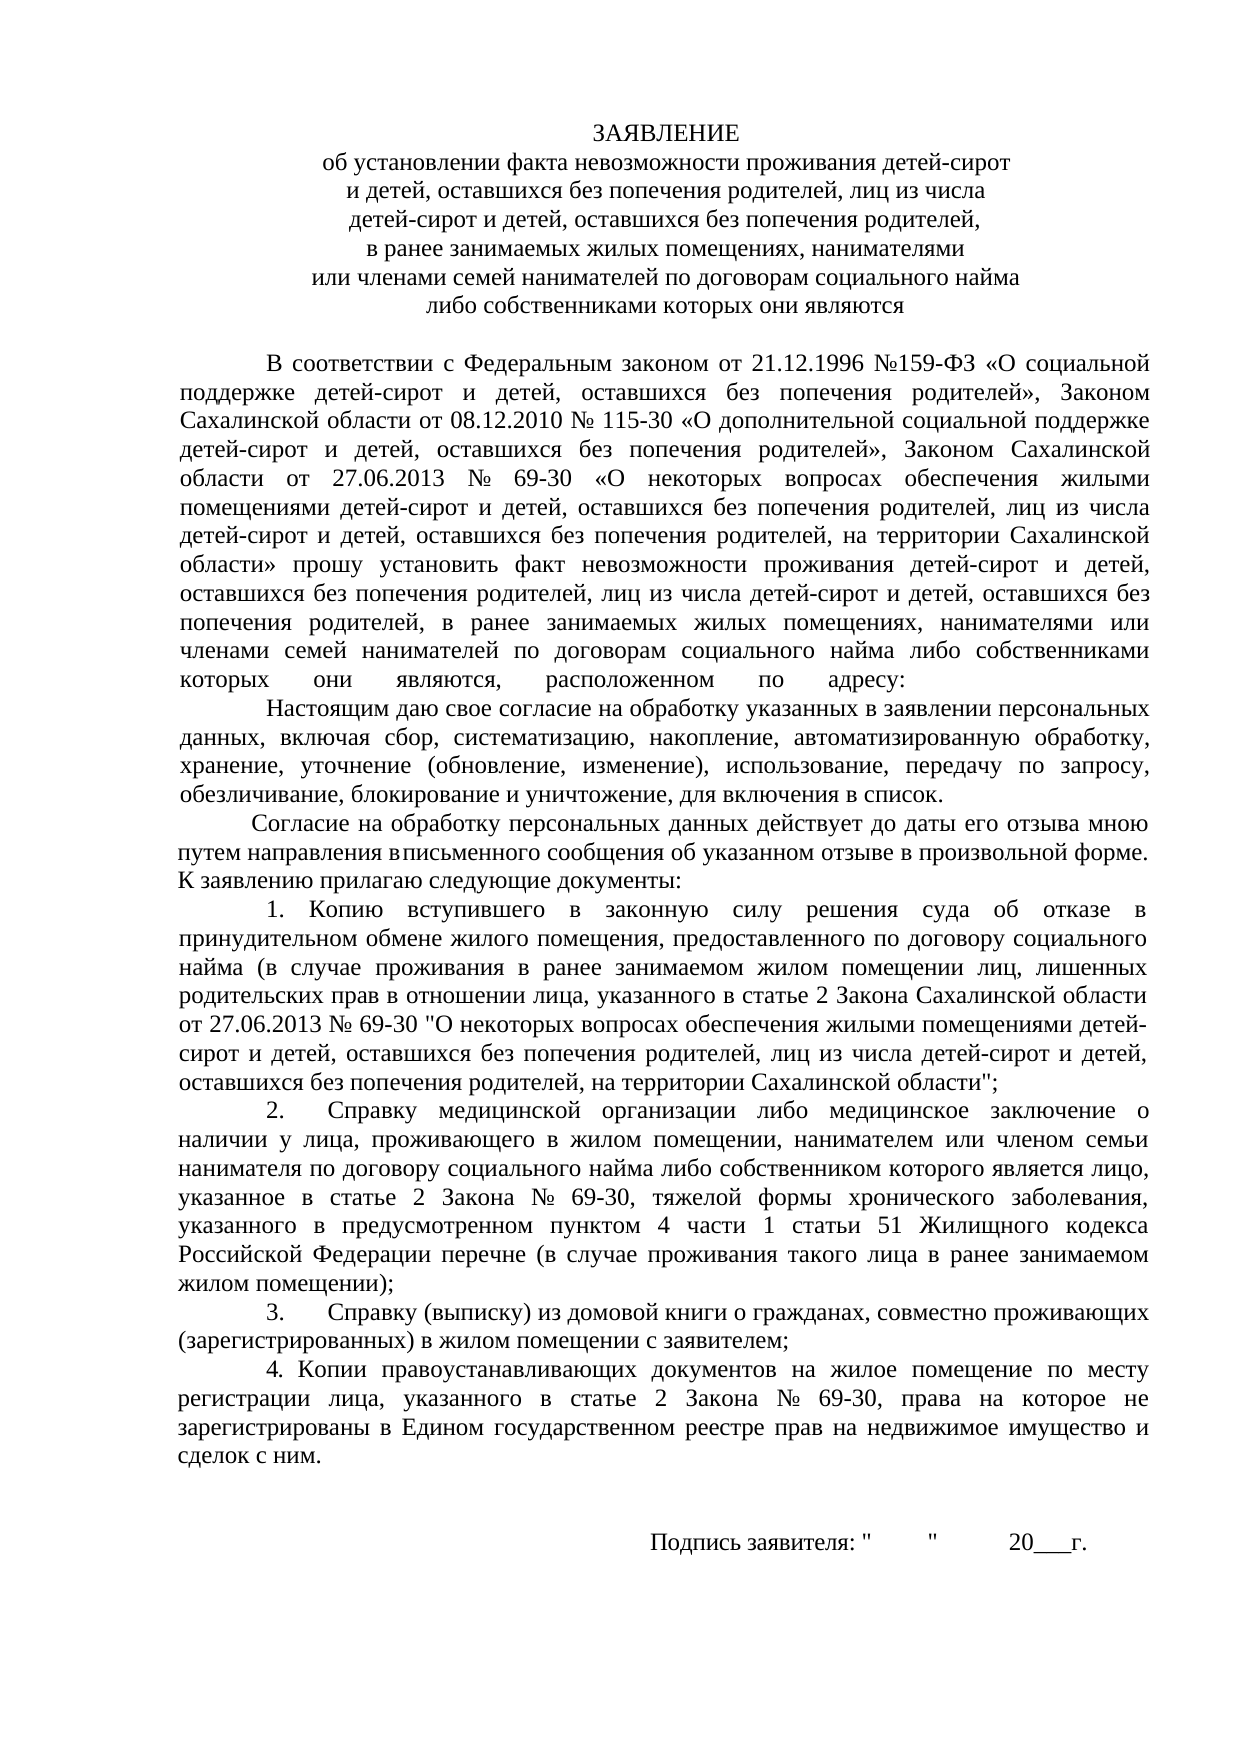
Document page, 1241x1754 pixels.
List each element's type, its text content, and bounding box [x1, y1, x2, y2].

list Справку (выписку) из домовой книги о гражданах, совместно проживающих (зарегистрированных) в жилом помещении с заявителем; [178, 1297, 1150, 1354]
text Настоящим даю свое согласие на обработку указанных в заявлении персональных данных, включая сбор, систематизацию, накопление, автоматизированную обработку, хранение, уточнение (обновление, изменение), использование, передачу по запросу, обезличивание, блокирование и уничтожение, для включения в список. [179, 693, 1151, 808]
list Справку медицинской организации либо медицинское заключение о наличии у лица, проживающего в жилом помещении, нанимателем или членом семьи нанимателя по договору социального найма либо собственником которого является лицо, указанное в статье 2 Закона № 69-30, тяжелой формы хронического заболевания, указанного в предусмотренном пунктом 4 части 1 статьи 51 Жилищного кодекса Российской Федерации перечне (в случае проживания такого лица в ранее занимаемом жилом помещении); [178, 1096, 1150, 1297]
text в ранее занимаемых жилых помещениях, нанимателями [179, 233, 1152, 262]
text В соответствии с Федеральным законом от 21.12.1996 №159-ФЗ «О социальной поддержке детей-сирот и детей, оставшихся без попечения родителей», Законом Сахалинской области от 08.12.2010 № 115-30 «О дополнительной социальной поддержке детей-сирот и детей, оставшихся без попечения родителей», Законом Сахалинской области от 27.06.2013 № 69-30 «О некоторых вопросах обеспечения жилыми помещениями детей-сирот и детей, оставшихся без попечения родителей, лиц из числа детей-сирот и детей, оставшихся без попечения родителей, на территории Сахалинской области» прошу установить факт невозможности проживания детей-сирот и детей, оставшихся без попечения родителей, лиц из числа детей-сирот и детей, оставшихся без попечения родителей, в ранее занимаемых жилых помещениях, нанимателями или членами семей нанимателей по договорам социального найма либо собственниками которых они являются, расположенном по адресу: [179, 348, 1151, 693]
text либо собственниками которых они являются [179, 291, 1152, 319]
text Подпись заявителя: " " 20___г. [650, 1527, 1152, 1556]
text и детей, оставшихся без попечения родителей, лиц из числа [180, 176, 1152, 204]
text Согласие на обработку персональных данных действует до даты его отзыва мною путем направления в письменного сообщения об указанном отзыве в произвольной форме. К заявлению прилагаю следующие документы: [177, 808, 1149, 894]
text детей-сирот и детей, оставшихся без попечения родителей, [178, 204, 1152, 233]
text 4. Копии правоустанавливающих документов на жилое помещение по месту регистрации лица, указанного в статье 2 Закона № 69-30, права на которое не зарегистрированы в Едином государственном реестре прав на недвижимое имущество и сделок с ним. [177, 1354, 1150, 1469]
text или членами семей нанимателей по договорам социального найма [180, 262, 1152, 291]
text 1. Копию вступившего в законную силу решения суда об отказе в принудительном обмене жилого помещения, предоставленного по договору социального найма (в случае проживания в ранее занимаемом жилом помещении лиц, лишенных родительских прав в отношении лица, указанного в статье 2 Закона Сахалинской области от 27.06.2013 № 69-30 "О некоторых вопросах обеспечения жилыми помещениями детей-сирот и детей, оставшихся без попечения родителей, лиц из числа детей-сирот и детей, оставшихся без попечения родителей, на территории Сахалинской области"; [179, 894, 1148, 1096]
text ЗАЯВЛЕНИЕ [180, 118, 1152, 147]
text об установлении факта невозможности проживания детей-сирот [181, 147, 1152, 176]
